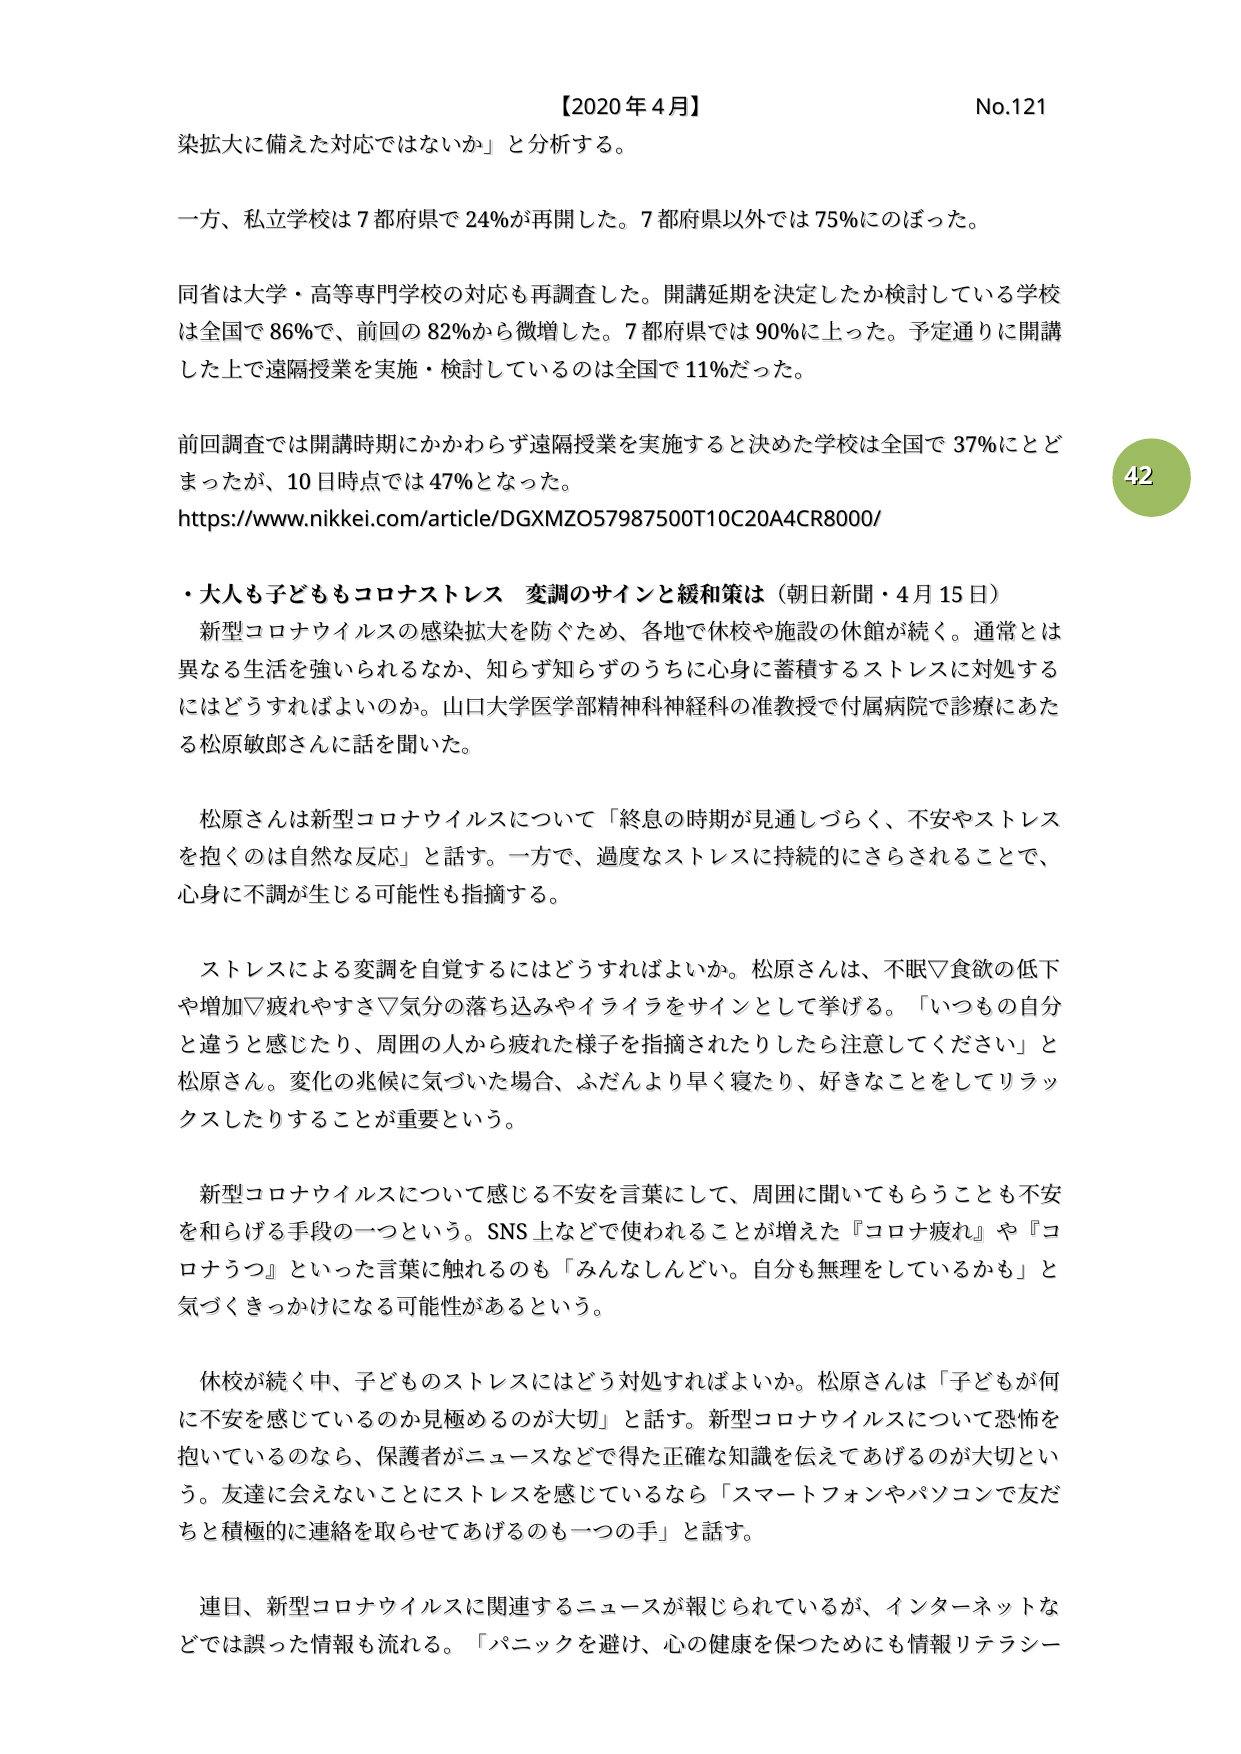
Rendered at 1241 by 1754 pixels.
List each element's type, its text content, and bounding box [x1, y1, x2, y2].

text 新型コロナウイルスについて感じる不安を言葉にして、周囲に聞いてもらうことも不安を和らげる手段の一つという。SNS上などで使われることが増えた『コロナ疲れ』や『コロナうつ』といった言葉に触れるのも「みんなしんどい。自分も無理をしているかも」と気づくきっかけになる可能性があるという。 [177, 1174, 1063, 1324]
text https://www.nikkei.com/article/DGXMZO57987500T10C20A4CR8000/ [177, 499, 1063, 537]
text 前回調査では開講時期にかかわらず遠隔授業を実施すると決めた学校は全国で37%にとどまったが、10日時点では47%となった。 [177, 424, 1063, 499]
text 一方、私立学校は7都府県で24%が再開した。7都府県以外では75%にのぼった。 [177, 199, 1063, 237]
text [177, 1587, 1063, 1662]
text 新型コロナウイルスの感染拡大を防ぐため、各地で休校や施設の休館が続く。通常とは異なる生活を強いられるなか、知らず知らずのうちに心身に蓄積するストレスに対処するにはどうすればよいのか。山口大学医学部精神科神経科の准教授で付属病院で診療にあたる松原敏郎さんに話を聞いた。 [177, 612, 1063, 762]
text ・大人も子どももコロナストレス 変調のサインと緩和策は（朝日新聞・4月15日） [177, 574, 1063, 612]
text ストレスによる変調を自覚するにはどうすればよいか。松原さんは、不眠▽食欲の低下や増加▽疲れやすさ▽気分の落ち込みやイライラをサインとして挙げる。「いつもの自分と違うと感じたり、周囲の人から疲れた様子を指摘されたりしたら注意してください」と松原さん。変化の兆候に気づいた場合、ふだんより早く寝たり、好きなことをしてリラックスしたりすることが重要という。 [177, 949, 1063, 1137]
text 同省は大学・高等専門学校の対応も再調査した。開講延期を決定したか検討している学校は全国で86%で、前回の82%から微増した。7都府県では90%に上った。予定通りに開講した上で遠隔授業を実施・検討しているのは全国で11%だった。 [177, 274, 1063, 387]
text 休校が続く中、子どものストレスにはどう対処すればよいか。松原さんは「子どもが何に不安を感じているのか見極めるのが大切」と話す。新型コロナウイルスについて恐怖を抱いているのなら、保護者がニュースなどで得た正確な知識を伝えてあげるのが大切という。友達に会えないことにストレスを感じているなら「スマートフォンやパソコンで友だちと積極的に連絡を取らせてあげるのも一つの手」と話す。 [177, 1362, 1063, 1549]
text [177, 124, 1063, 162]
text 松原さんは新型コロナウイルスについて「終息の時期が見通しづらく、不安やストレスを抱くのは自然な反応」と話す。一方で、過度なストレスに持続的にさらされることで、心身に不調が生じる可能性も指摘する。 [177, 799, 1063, 912]
